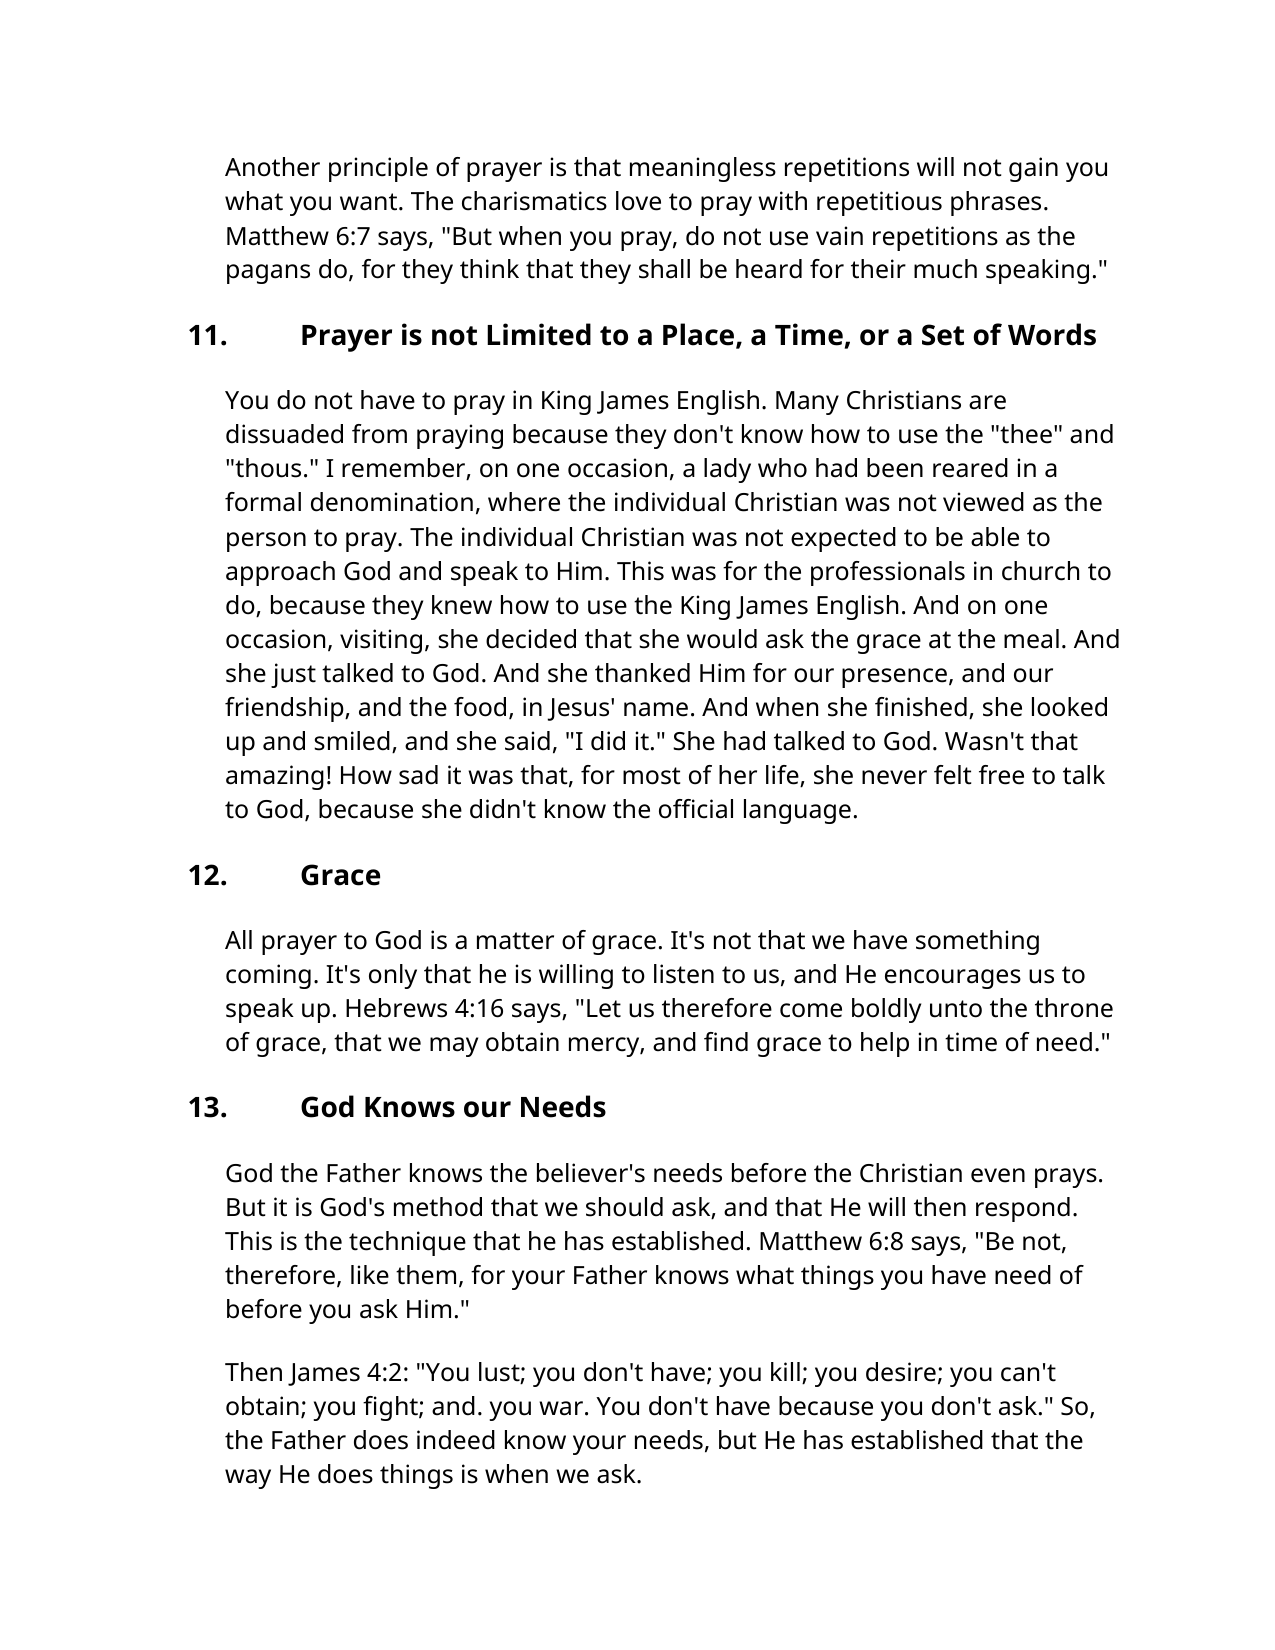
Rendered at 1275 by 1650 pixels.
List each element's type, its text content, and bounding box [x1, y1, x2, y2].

text Another principle of prayer is that meaningless repetitions will not gain you what you want. The charismatics love to pray with repetitious phrases. Matthew 6:7 says, "But when you pray, do not use vain repetitions as the pagans do, for they think that they shall be heard for their much speaking." [225, 150, 1125, 286]
list Prayer is not Limited to a Place, a Time, or a Set of Words [187, 315, 1125, 354]
text Then James 4:2: "You lust; you don't have; you kill; you desire; you can't obtain; you fight; and. you war. You don't have because you don't ask." So, the Father does indeed know your needs, but He has established that the way He does things is when we ask. [225, 1355, 1125, 1491]
list God Knows our Needs [187, 1088, 1125, 1126]
text God the Father knows the believer's needs before the Christian even prays. But it is God's method that we should ask, and that He will then respond. This is the technique that he has established. Matthew 6:8 says, "Be not, therefore, like them, for your Father knows what things you have need of before you ask Him." [225, 1155, 1125, 1326]
text All prayer to God is a matter of grace. It's not that we have something coming. It's only that he is willing to listen to us, and He encourages us to speak up. Hebrews 4:16 says, "Let us therefore come boldly unto the throne of grace, that we may obtain mercy, and find grace to help in time of need." [225, 922, 1125, 1059]
text You do not have to pray in King James English. Many Christians are dissuaded from praying because they don't know how to use the "thee" and "thous." I remember, on one occasion, a lady who had been reared in a formal denomination, where the individual Christian was not viewed as the person to pray. The individual Christian was not expected to be able to approach God and speak to Him. This was for the professionals in church to do, because they knew how to use the King James English. And on one occasion, visiting, she decided that she would ask the grace at the meal. And she just talked to God. And she thanked Him for our presence, and our friendship, and the food, in Jesus' name. And when she finished, she looked up and smiled, and she said, "I did it." She had talked to God. Wasn't that amazing! How sad it was that, for most of her life, she never felt free to talk to God, because she didn't know the official language. [225, 383, 1125, 826]
list Grace [187, 855, 1125, 893]
